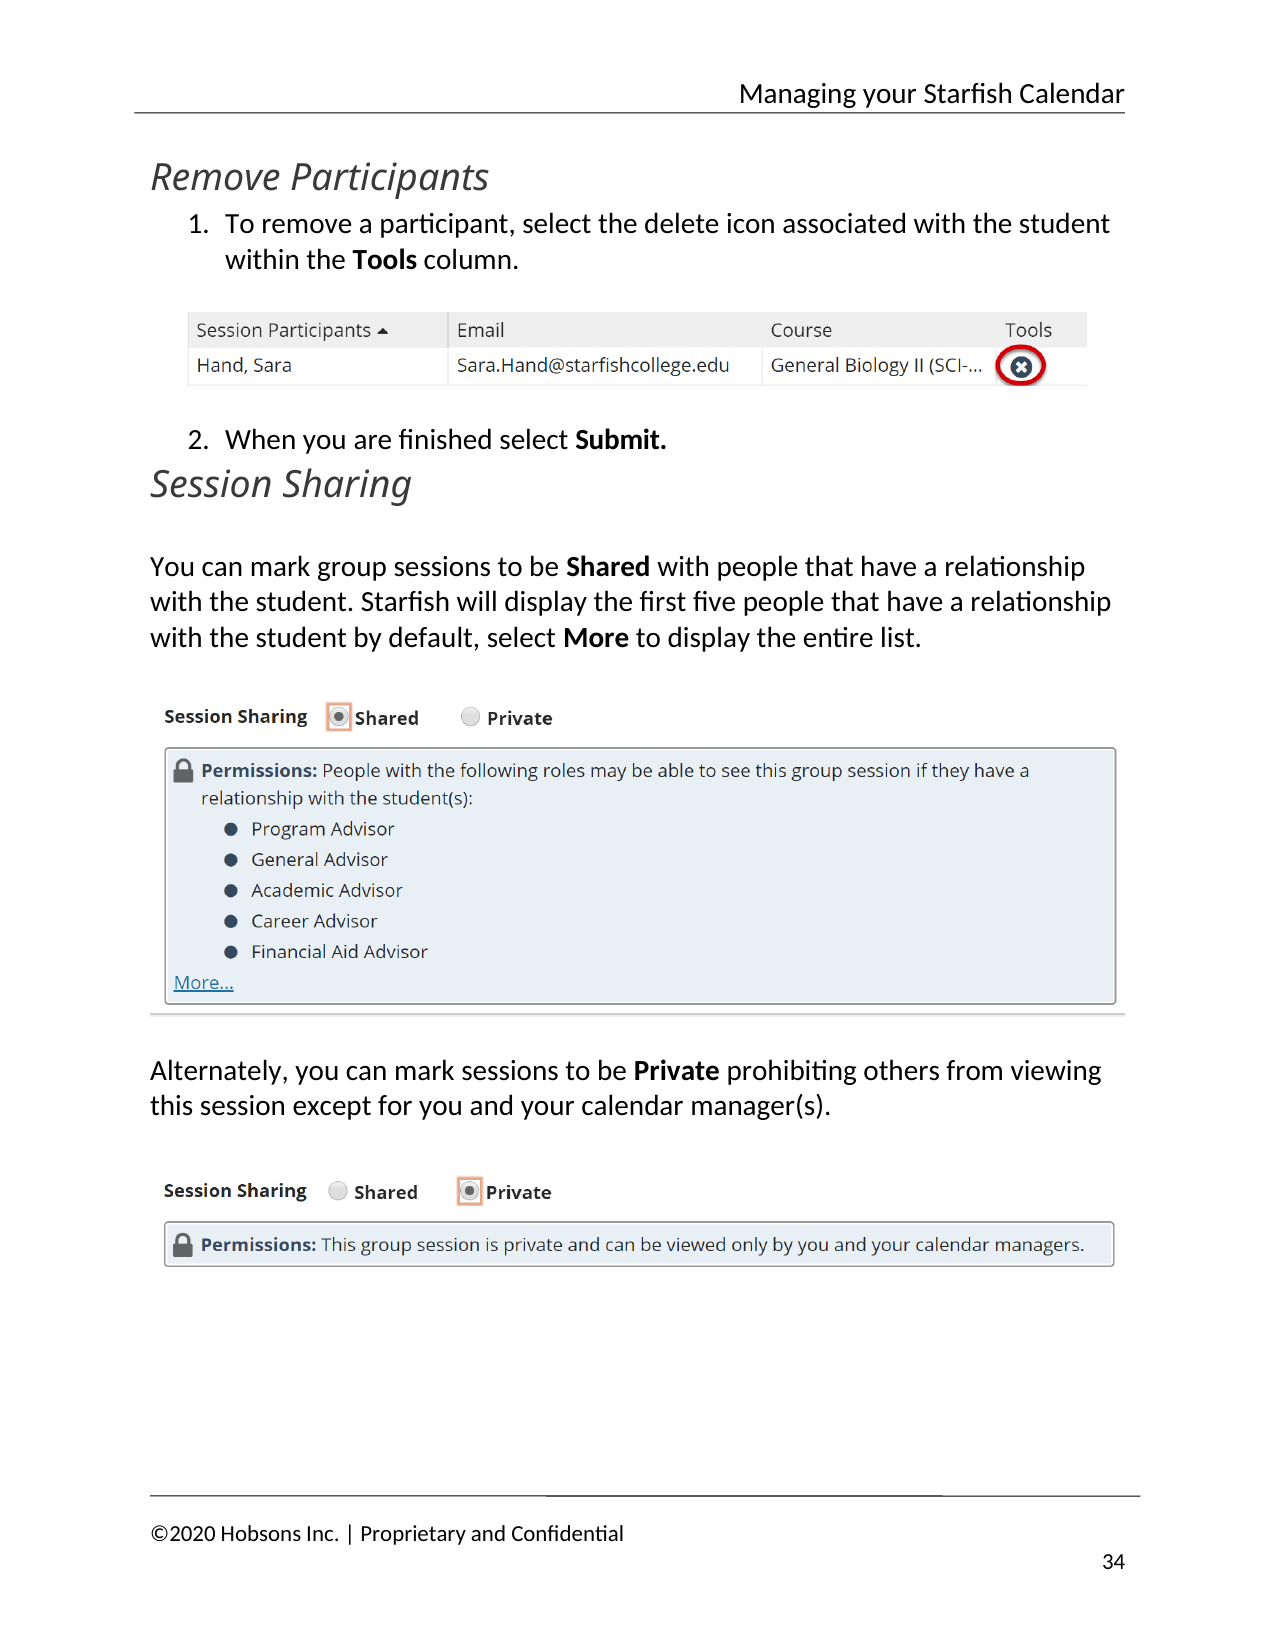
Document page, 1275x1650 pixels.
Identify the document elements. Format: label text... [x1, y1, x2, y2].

picture [150, 1158, 1125, 1275]
list When you are finished select Submit. [187, 421, 1125, 457]
subtitle Remove Participants [150, 150, 1125, 201]
picture [187, 312, 1088, 386]
list To remove a participant, select the delete icon associated with the student within the Tools column. [187, 205, 1125, 276]
text Alternately, you can mark sessions to be Private prohibiting others from viewing this session except for you and your calendar manager(s). [150, 1052, 1125, 1123]
subtitle Session Sharing [150, 457, 1125, 508]
text You can mark group sessions to be Shared with people that have a relationship with the student. Starfish will display the first five people that have a relationship with the student by default, select More to display the entire list. [150, 548, 1125, 655]
picture [150, 690, 1125, 1017]
